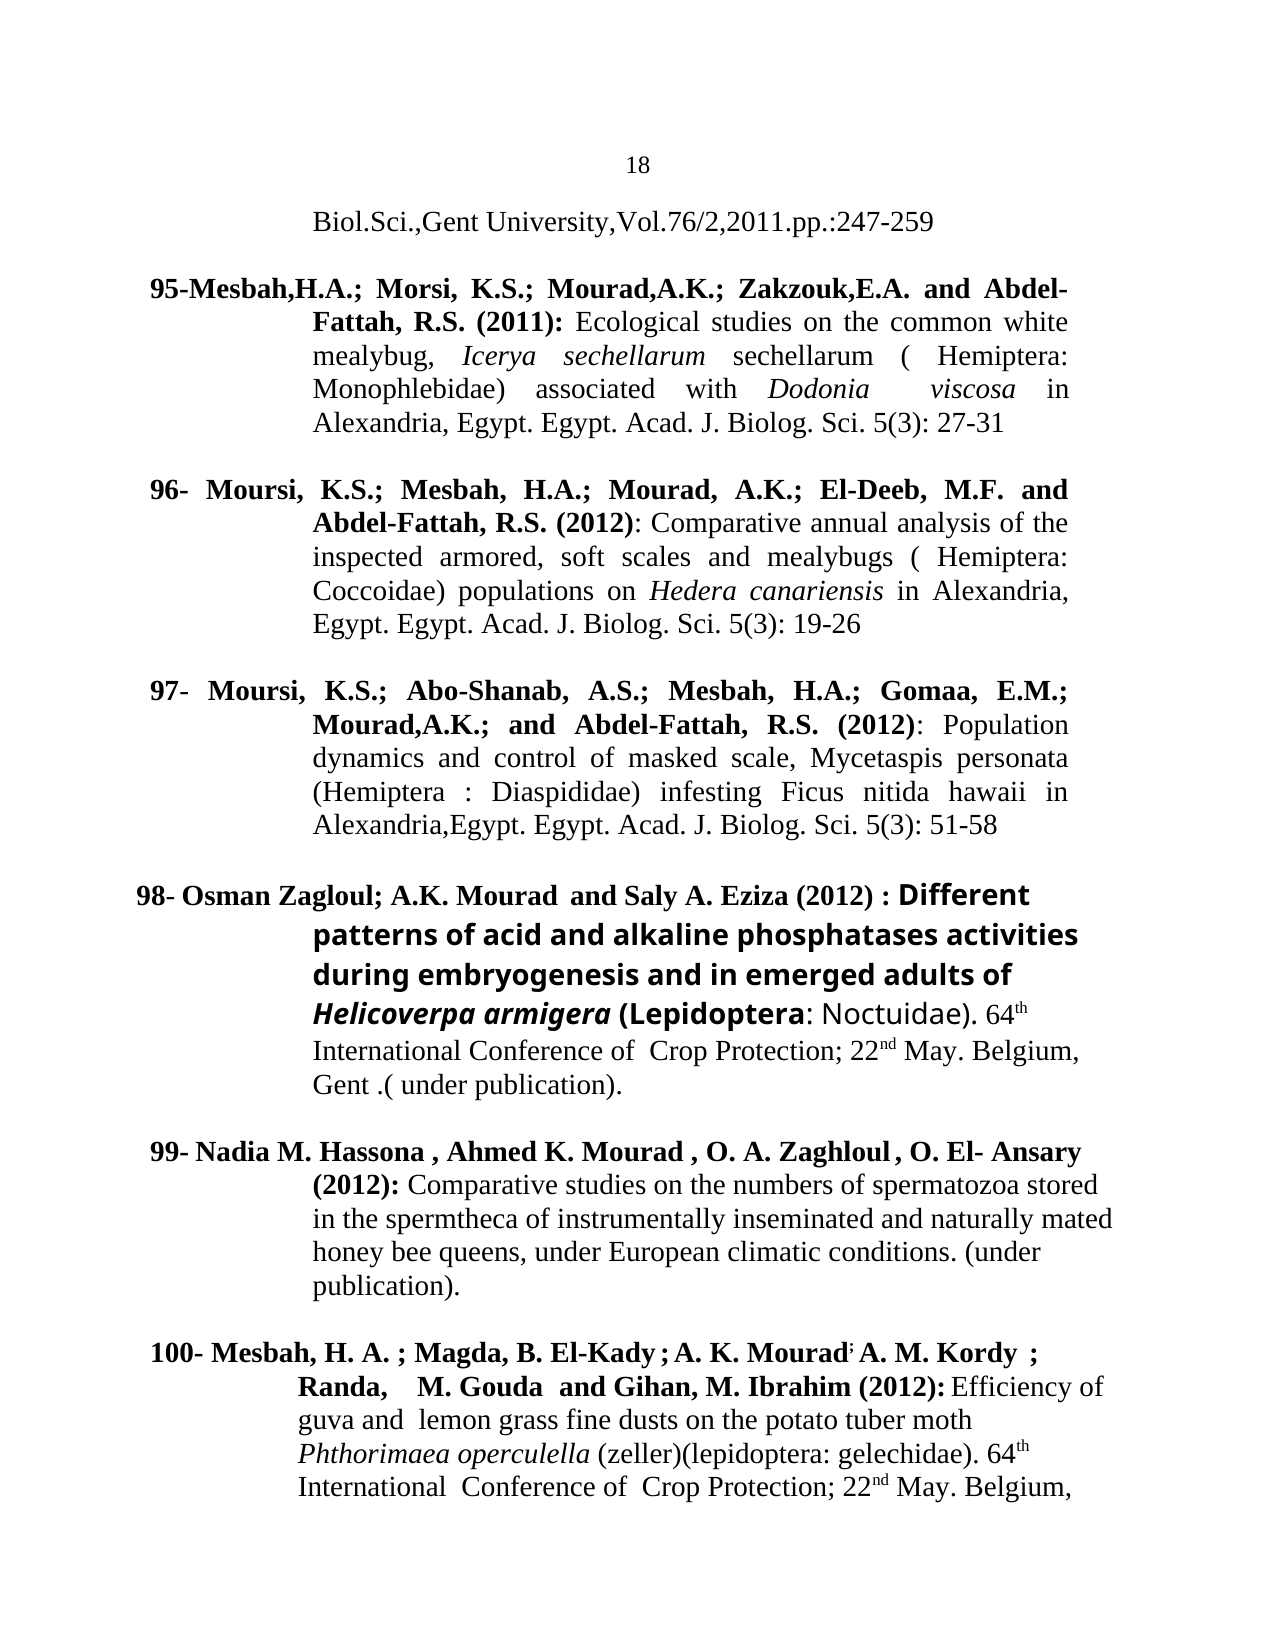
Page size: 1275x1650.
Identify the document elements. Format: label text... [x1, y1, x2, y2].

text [150, 1335, 1125, 1503]
text 99- Nadia M. Hassona , Ahmed K. Mourad , O. A. Zaghloul , O. El- Ansary (2012): Comparative studies on the numbers of spermatozoa stored in the spermtheca of instrumentally inseminated and naturally mated honey bee queens, under European climatic conditions. (under publication). [150, 1134, 1125, 1302]
text 98- Osman Zagloul; A.K. Mourad and Saly A. Eziza (2012) : Different patterns of acid and alkaline phosphatases activities during embryogenesis and in emerged adults of Helicoverpa armigera (Lepidoptera: Noctuidae). 64th International Conference of Crop Protection; 22nd May. , .( under publication). [56, 874, 1125, 1100]
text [150, 204, 1069, 237]
text 97- Moursi, K.S.; Abo-Shanab, A.S.; Mesbah, H.A.; Gomaa, E.M.; Mourad,A.K.; and Abdel-Fattah, R.S. (2012): Population dynamics and control of masked scale, Mycetaspis personata (Hemiptera : Diaspididae) infesting Ficus nitida in . . Acad. J. Biolog. Sci. 5(3): 51-58 [150, 673, 1069, 841]
text 95-Mesbah,H.A.; Morsi, K.S.; Mourad,A.K.; Zakzouk,E.A. and Abdel-Fattah, R.S. (2011): Ecological studies on the common white mealybug, Icerya sechellarum sechellarum ( Hemiptera: Monophlebidae) associated with Dodonia viscosa in . . Acad. J. Biolog. Sci. 5(3): 27-31 [150, 271, 1069, 438]
text 96- Moursi, K.S.; Mesbah, H.A.; Mourad, A.K.; El-Deeb, M.F. and Abdel-Fattah, R.S. (2012): Comparative annual analysis of the inspected armored, soft scales and mealybugs ( Hemiptera: Coccoidae) populations on Hedera canariensis in . . Acad. J. Biolog. Sci. 5(3): 19-26 [150, 472, 1069, 640]
